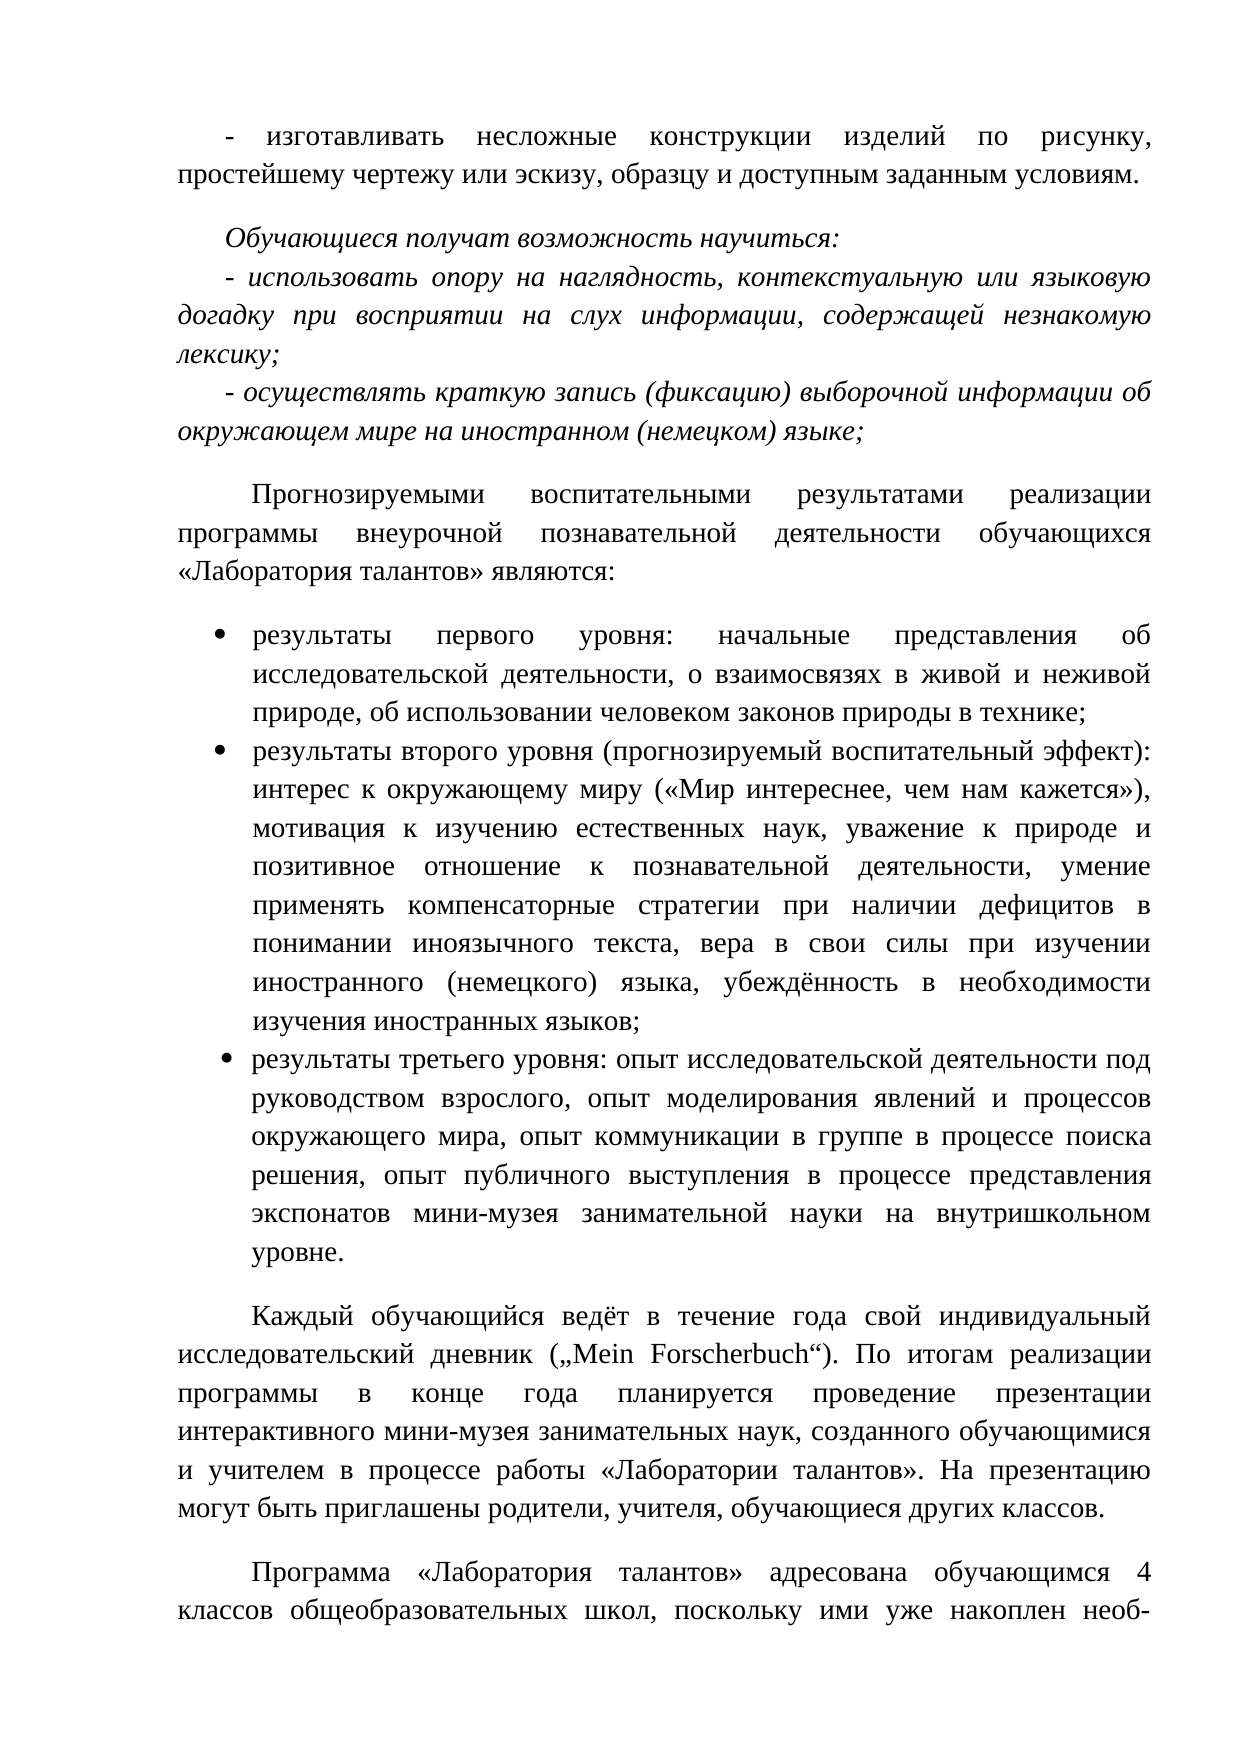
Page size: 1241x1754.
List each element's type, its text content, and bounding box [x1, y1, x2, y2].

list результаты первого уровня: начальные представления об исследовательской деятельности, о взаимосвязях в живой и неживой природе, об использовании человеком законов природы в технике; [215, 617, 1152, 728]
text - использовать опору на наглядность, контекстуальную или языковую догадку при восприятии на слух информации, содержащей незнакомую лексику; [177, 259, 1152, 369]
text - осуществлять краткую запись (фиксацию) выборочной информации об окружающем мире на иностранном (немецком) языке; [177, 374, 1152, 446]
text Прогнозируемыми воспитательными результатами реализации программы внеурочной познавательной деятельности обучающихся «Лаборатория талантов» являются: [177, 476, 1152, 587]
list результаты третьего уровня: опыт исследовательской деятельности под руководством взрослого, опыт моделирования явлений и процессов окружающего мира, опыт коммуникации в группе в процессе поиска решения, опыт публичного выступления в процессе представления экспонатов мини-музея занимательной науки на внутришкольном уровне. [222, 1041, 1152, 1268]
text - изготавливать несложные конструкции изделий по рисунку, простейшему чертежу или эскизу, образцу и доступным заданным условиям. [177, 118, 1152, 190]
list результаты второго уровня (прогнозируемый воспитательный эффект): интерес к окружающему миру («Мир интереснее, чем нам кажется»), мотивация к изучению естественных наук, уважение к природе и позитивное отношение к познавательной деятельности, умение применять компенсаторные стратегии при наличии дефицитов в понимании иноязычного текста, вера в свои силы при изучении иностранного (немецкого) языка, убеждённость в необходимости изучения иностранных языков; [215, 733, 1152, 1036]
text Обучающиеся получат возможность научиться: [177, 220, 1152, 254]
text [177, 1554, 1152, 1626]
text Каждый обучающийся ведёт в течение года свой индивидуальный исследовательский дневник („Mein Forscherbuch“). По итогам реализации программы в конце года планируется проведение презентации интерактивного мини-музея занимательных наук, созданного обучающимися и учителем в процессе работы «Лаборатории талантов». На презентацию могут быть приглашены родители, учителя, обучающиеся других классов. [177, 1298, 1152, 1524]
